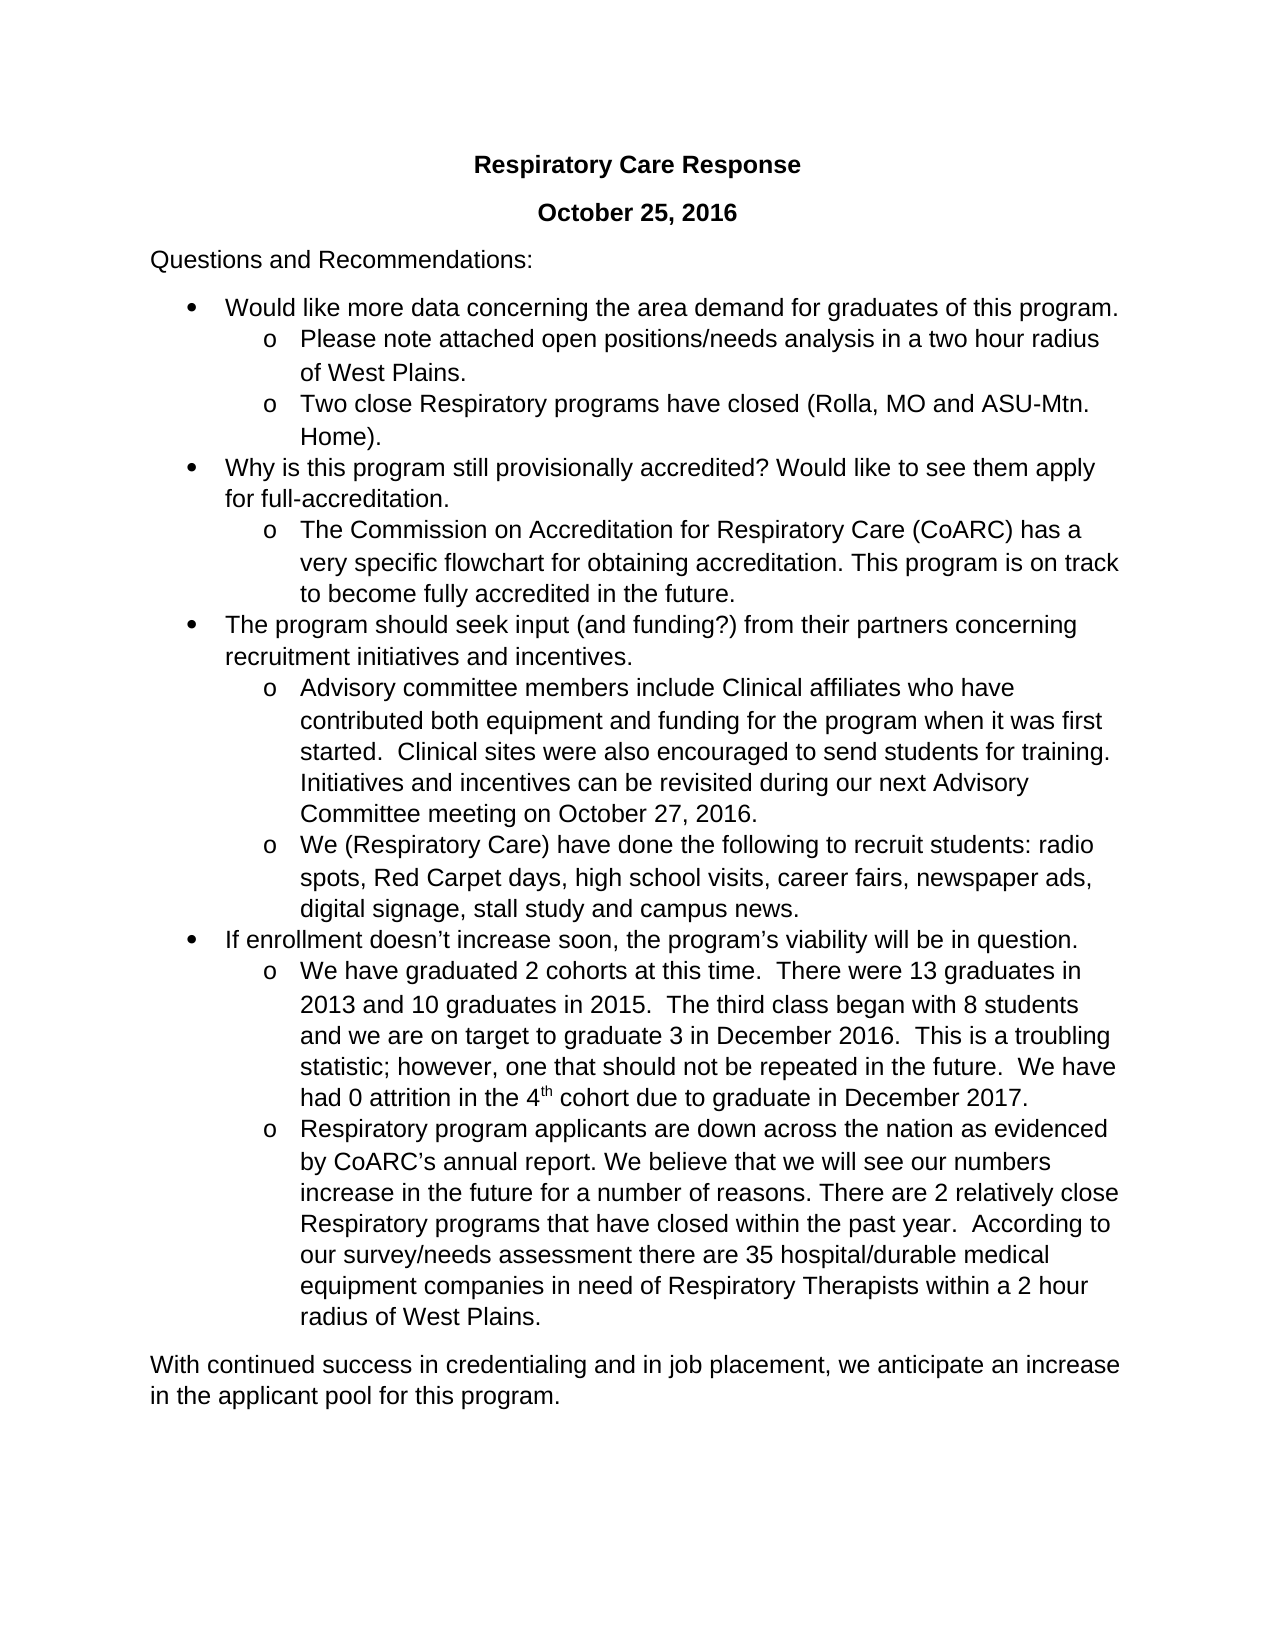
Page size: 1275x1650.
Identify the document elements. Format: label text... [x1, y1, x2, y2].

list Please note attached open positions/needs analysis in a two hour radius of West Plains. [262, 324, 1125, 386]
list The Commission on Accreditation for Respiratory Care (CoARC) has a very specific flowchart for obtaining accreditation. This program is on track to become fully accredited in the future. [262, 515, 1125, 608]
text With continued success in credentialing and in job placement, we anticipate an increase in the applicant pool for this program. [150, 1350, 1125, 1410]
text Respiratory Care Response [150, 150, 1125, 179]
list Respiratory program applicants are down across the nation as evidenced by CoARC’s annual report. We believe that we will see our numbers increase in the future for a number of reasons. There are 2 relatively close Respiratory programs that have closed within the past year. According to our survey/needs assessment there are 35 hospital/durable medical equipment companies in need of Respiratory Therapists within a 2 hour radius of West Plains. [262, 1114, 1125, 1331]
list Why is this program still provisionally accredited? Would like to see them apply for full-accreditation. [187, 453, 1125, 513]
text Questions and Recommendations: [150, 245, 1125, 274]
list We (Respiratory Care) have done the following to recruit students: radio spots, Red Carpet days, high school visits, career fairs, newspaper ads, digital signage, stall study and campus news. [262, 830, 1125, 923]
list Would like more data concerning the area demand for graduates of this program. [187, 293, 1125, 322]
list Advisory committee members include Clinical affiliates who have contributed both equipment and funding for the program when it was first started. Clinical sites were also encouraged to send students for training. Initiatives and incentives can be revisited during our next Advisory Committee meeting on October 27, 2016. [262, 672, 1125, 828]
list Two close Respiratory programs have closed (Rolla, MO and ASU-Mtn. Home). [262, 388, 1125, 451]
list The program should seek input (and funding?) from their partners concerning recruitment initiatives and incentives. [187, 610, 1125, 670]
list We have graduated 2 cohorts at this time. There were 13 graduates in 2013 and 10 graduates in 2015. The third class began with 8 students and we are on target to graduate 3 in December 2016. This is a troubling statistic; however, one that should not be repeated in the future. We have had 0 attrition in the 4th cohort due to graduate in December 2017. [262, 956, 1125, 1111]
text October 25, 2016 [150, 198, 1125, 226]
list If enrollment doesn’t increase soon, the program’s viability will be in question. [187, 925, 1125, 954]
